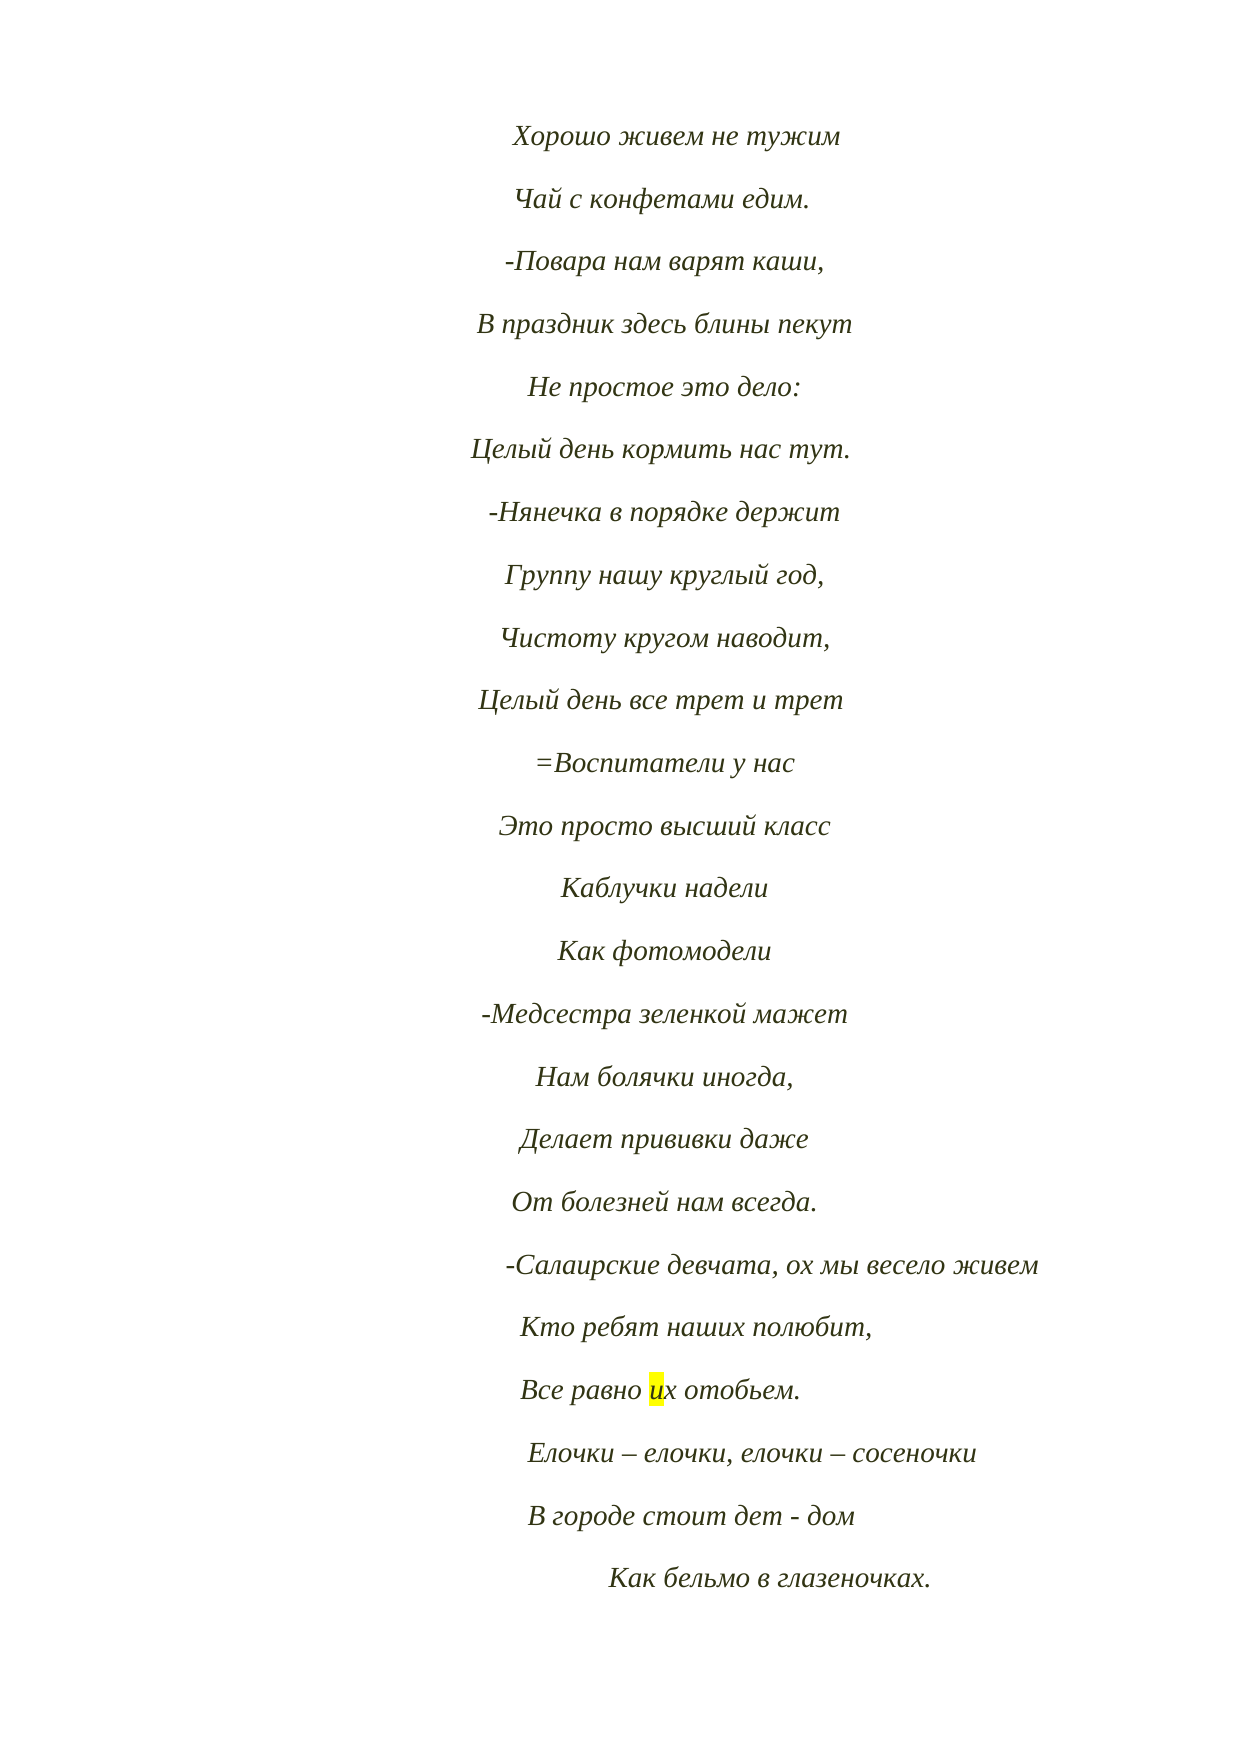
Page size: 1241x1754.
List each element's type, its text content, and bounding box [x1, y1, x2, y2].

text Кто ребят наших полюбит, [177, 1435, 1152, 1468]
text Как фотомодели [177, 1059, 1152, 1092]
text -Нянечка в порядке держит [177, 620, 1152, 653]
text -Повара нам варят каши, [177, 369, 1152, 402]
text Мы по-свойски говорим [177, 181, 1152, 214]
text -Салаирские девчата, ох мы весело живем [177, 1372, 1152, 1406]
text Целый день кормить нас тут. [177, 557, 1152, 591]
text Чистоту кругом наводит, [177, 745, 1152, 779]
text -Мы со всей округой дружим, [177, 118, 1152, 152]
text Елочки – елочки, елочки – сосеночки [177, 1560, 1152, 1594]
text -Медсестра зеленкой мажет [177, 1121, 1152, 1155]
text Группу нашу круглый год, [177, 682, 1152, 716]
text В праздник здесь блины пекут [177, 432, 1152, 465]
text Не простое это дело: [177, 494, 1152, 528]
text Чай с конфетами едим. [177, 306, 1152, 340]
text =Воспитатели у нас [177, 871, 1152, 904]
text Это просто высший класс [177, 933, 1152, 967]
text Все равно их отобьем. [664, 1498, 1152, 1531]
text Все равно их отобьем. [177, 1498, 649, 1531]
text Хорошо живем не тужим [177, 243, 1152, 277]
text Целый день все трет и трет [177, 808, 1152, 841]
text Делает прививки даже [177, 1247, 1152, 1280]
text Нам болячки иногда, [177, 1184, 1152, 1218]
text От болезней нам всегда. [177, 1309, 1152, 1343]
text Каблучки надели [177, 996, 1152, 1029]
